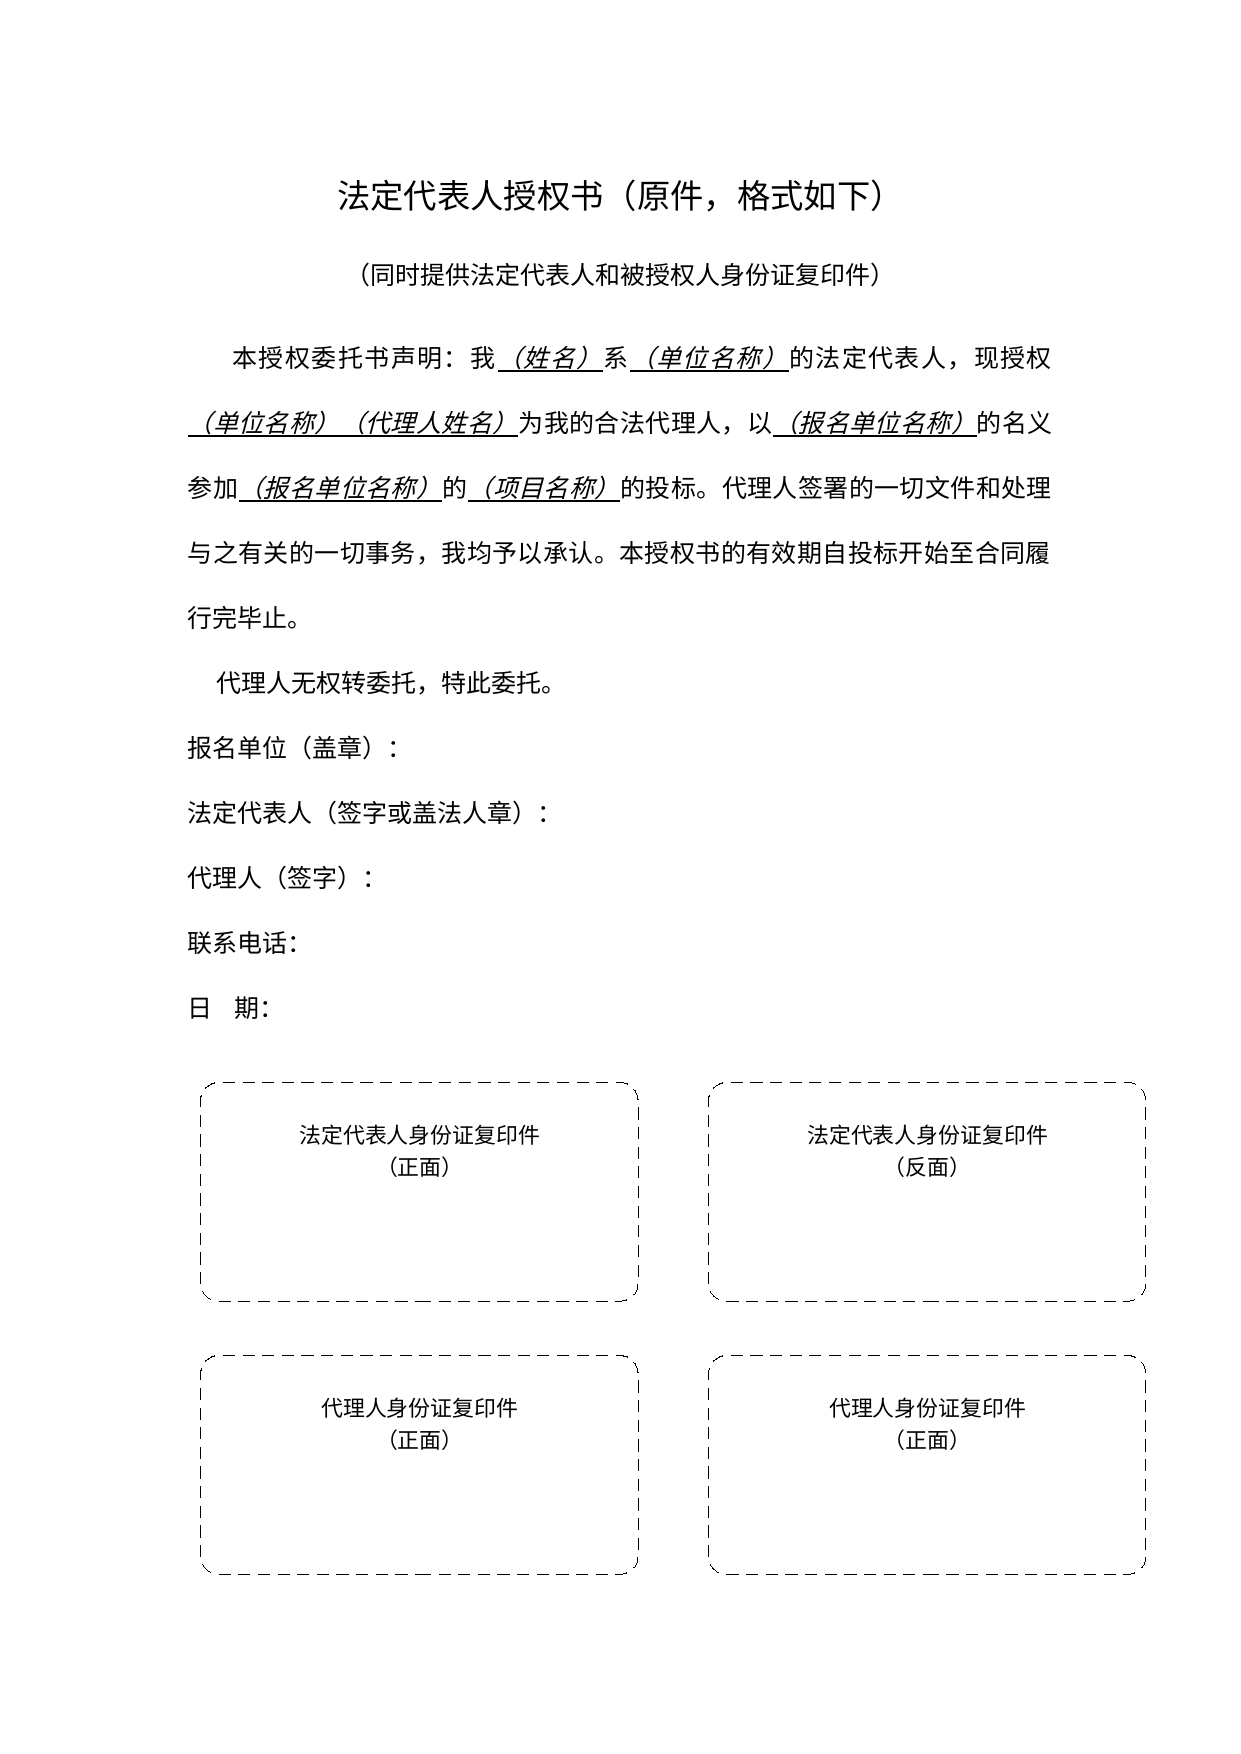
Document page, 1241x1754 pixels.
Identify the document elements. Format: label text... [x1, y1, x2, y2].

text 代理人无权转委托，特此委托。 [187, 649, 1053, 714]
text 联系电话： [187, 909, 1053, 974]
text 日 期： [187, 974, 1053, 1039]
text 代理人（签字）： [187, 844, 1053, 909]
text 法定代表人授权书（原件，格式如下） [187, 162, 1053, 227]
text 法定代表人（签字或盖法人章）： [187, 779, 1053, 844]
text 本授权委托书声明：我（姓名）系（单位名称）的法定代表人，现授权 （单位名称）（代理人姓名）为我的合法代理人，以（报名单位名称）的名义参加（报名单位名称）的（项目名称）的投标。代理人签署的一切文件和处理与之有关的一切事务，我均予以承认。本授权书的有效期自投标开始至合同履行完毕止。 [187, 324, 1053, 649]
text 报名单位（盖章）： [187, 714, 1053, 779]
text （同时提供法定代表人和被授权人身份证复印件） [187, 227, 1053, 292]
